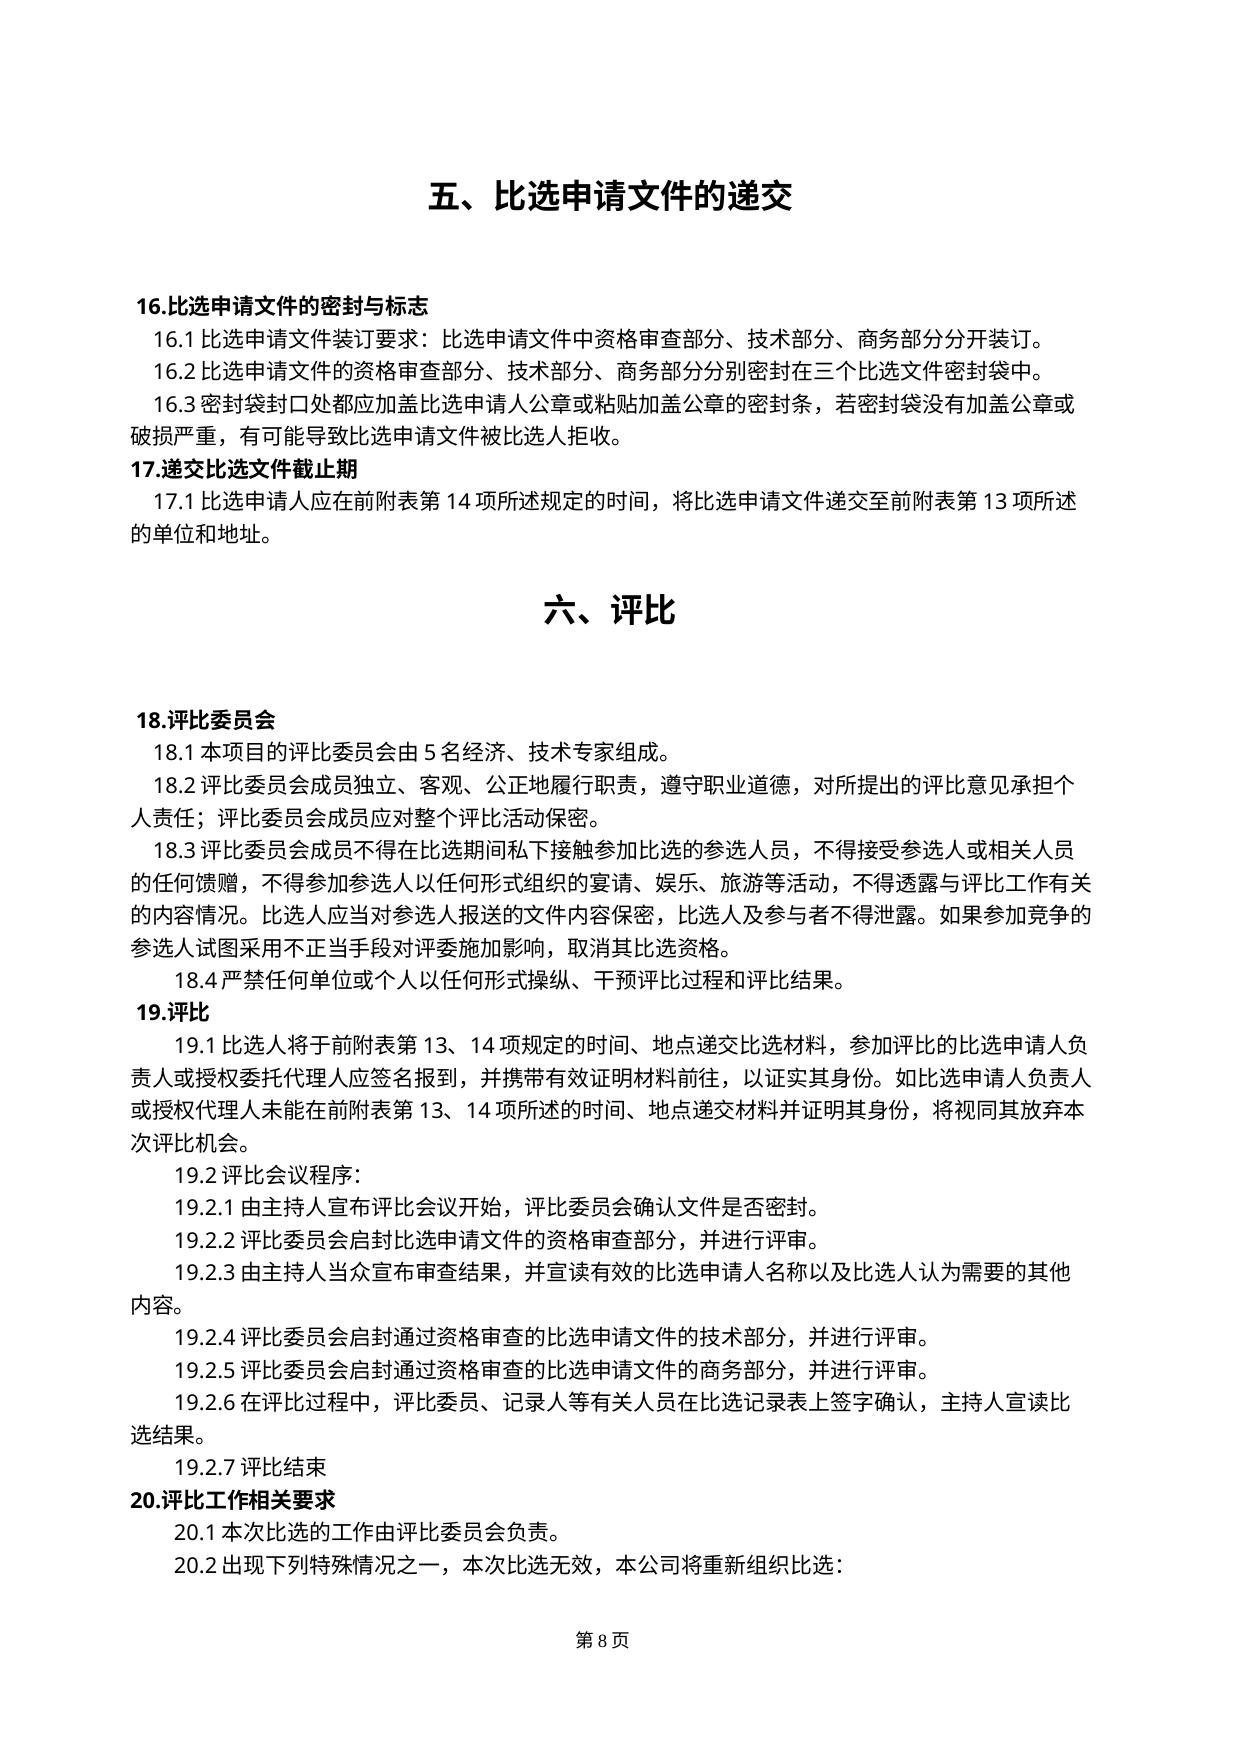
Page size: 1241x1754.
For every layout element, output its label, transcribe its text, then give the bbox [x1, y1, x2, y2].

text 20.2出现下列特殊情况之一，本次比选无效，本公司将重新组织比选： [130, 1548, 1092, 1580]
text 19.2评比会议程序： [130, 1158, 1092, 1190]
subtitle 六、评比 [130, 576, 1090, 641]
text 19.2.2评比委员会启封比选申请文件的资格审查部分，并进行评审。 [130, 1223, 1092, 1255]
text 19.1比选人将于前附表第13、14项规定的时间、地点递交比选材料，参加评比的比选申请人负责人或授权委托代理人应签名报到，并携带有效证明材料前往，以证实其身份。如比选申请人负责人或授权代理人未能在前附表第13、14项所述的时间、地点递交材料并证明其身份，将视同其放弃本次评比机会。 [130, 1028, 1092, 1158]
text 18.评比委员会 [130, 703, 1012, 735]
text 19.2.3由主持人当众宣布审查结果，并宣读有效的比选申请人名称以及比选人认为需要的其他内容。 [130, 1255, 1092, 1320]
text 20.评比工作相关要求 [130, 1483, 1012, 1515]
text 19.2.6在评比过程中，评比委员、记录人等有关人员在比选记录表上签字确认，主持人宣读比选结果。 [130, 1385, 1092, 1450]
text 16.比选申请文件的密封与标志 [130, 289, 1090, 321]
text 18.1本项目的评比委员会由5名经济、技术专家组成。 [130, 735, 1090, 768]
text 19.2.1由主持人宣布评比会议开始，评比委员会确认文件是否密封。 [130, 1190, 1092, 1223]
text 18.4严禁任何单位或个人以任何形式操纵、干预评比过程和评比结果。 [130, 963, 1090, 995]
text 19.2.7评比结束 [130, 1450, 1092, 1483]
text 18.3评比委员会成员不得在比选期间私下接触参加比选的参选人员，不得接受参选人或相关人员的任何馈赠，不得参加参选人以任何形式组织的宴请、娱乐、旅游等活动，不得透露与评比工作有关的内容情况。比选人应当对参选人报送的文件内容保密，比选人及参与者不得泄露。如果参加竞争的参选人试图采用不正当手段对评委施加影响，取消其比选资格。 [130, 833, 1092, 963]
text 18.2评比委员会成员独立、客观、公正地履行职责，遵守职业道德，对所提出的评比意见承担个人责任；评比委员会成员应对整个评比活动保密。 [130, 768, 1092, 833]
text 17.递交比选文件截止期 [130, 451, 1012, 484]
subtitle 五、比选申请文件的递交 [130, 162, 1090, 227]
text 19.评比 [130, 995, 1012, 1028]
text 19.2.5评比委员会启封通过资格审查的比选申请文件的商务部分，并进行评审。 [130, 1353, 1092, 1385]
text 16.1比选申请文件装订要求：比选申请文件中资格审查部分、技术部分、商务部分分开装订。 [130, 321, 1092, 354]
text 20.1本次比选的工作由评比委员会负责。 [130, 1515, 1092, 1548]
text 16.3密封袋封口处都应加盖比选申请人公章或粘贴加盖公章的密封条，若密封袋没有加盖公章或破损严重，有可能导致比选申请文件被比选人拒收。 [130, 386, 1092, 451]
text 16.2比选申请文件的资格审查部分、技术部分、商务部分分别密封在三个比选文件密封袋中。 [130, 354, 1092, 386]
text 17.1比选申请人应在前附表第14项所述规定的时间，将比选申请文件递交至前附表第13项所述的单位和地址。 [130, 484, 1092, 549]
text 19.2.4评比委员会启封通过资格审查的比选申请文件的技术部分，并进行评审。 [130, 1320, 1092, 1353]
